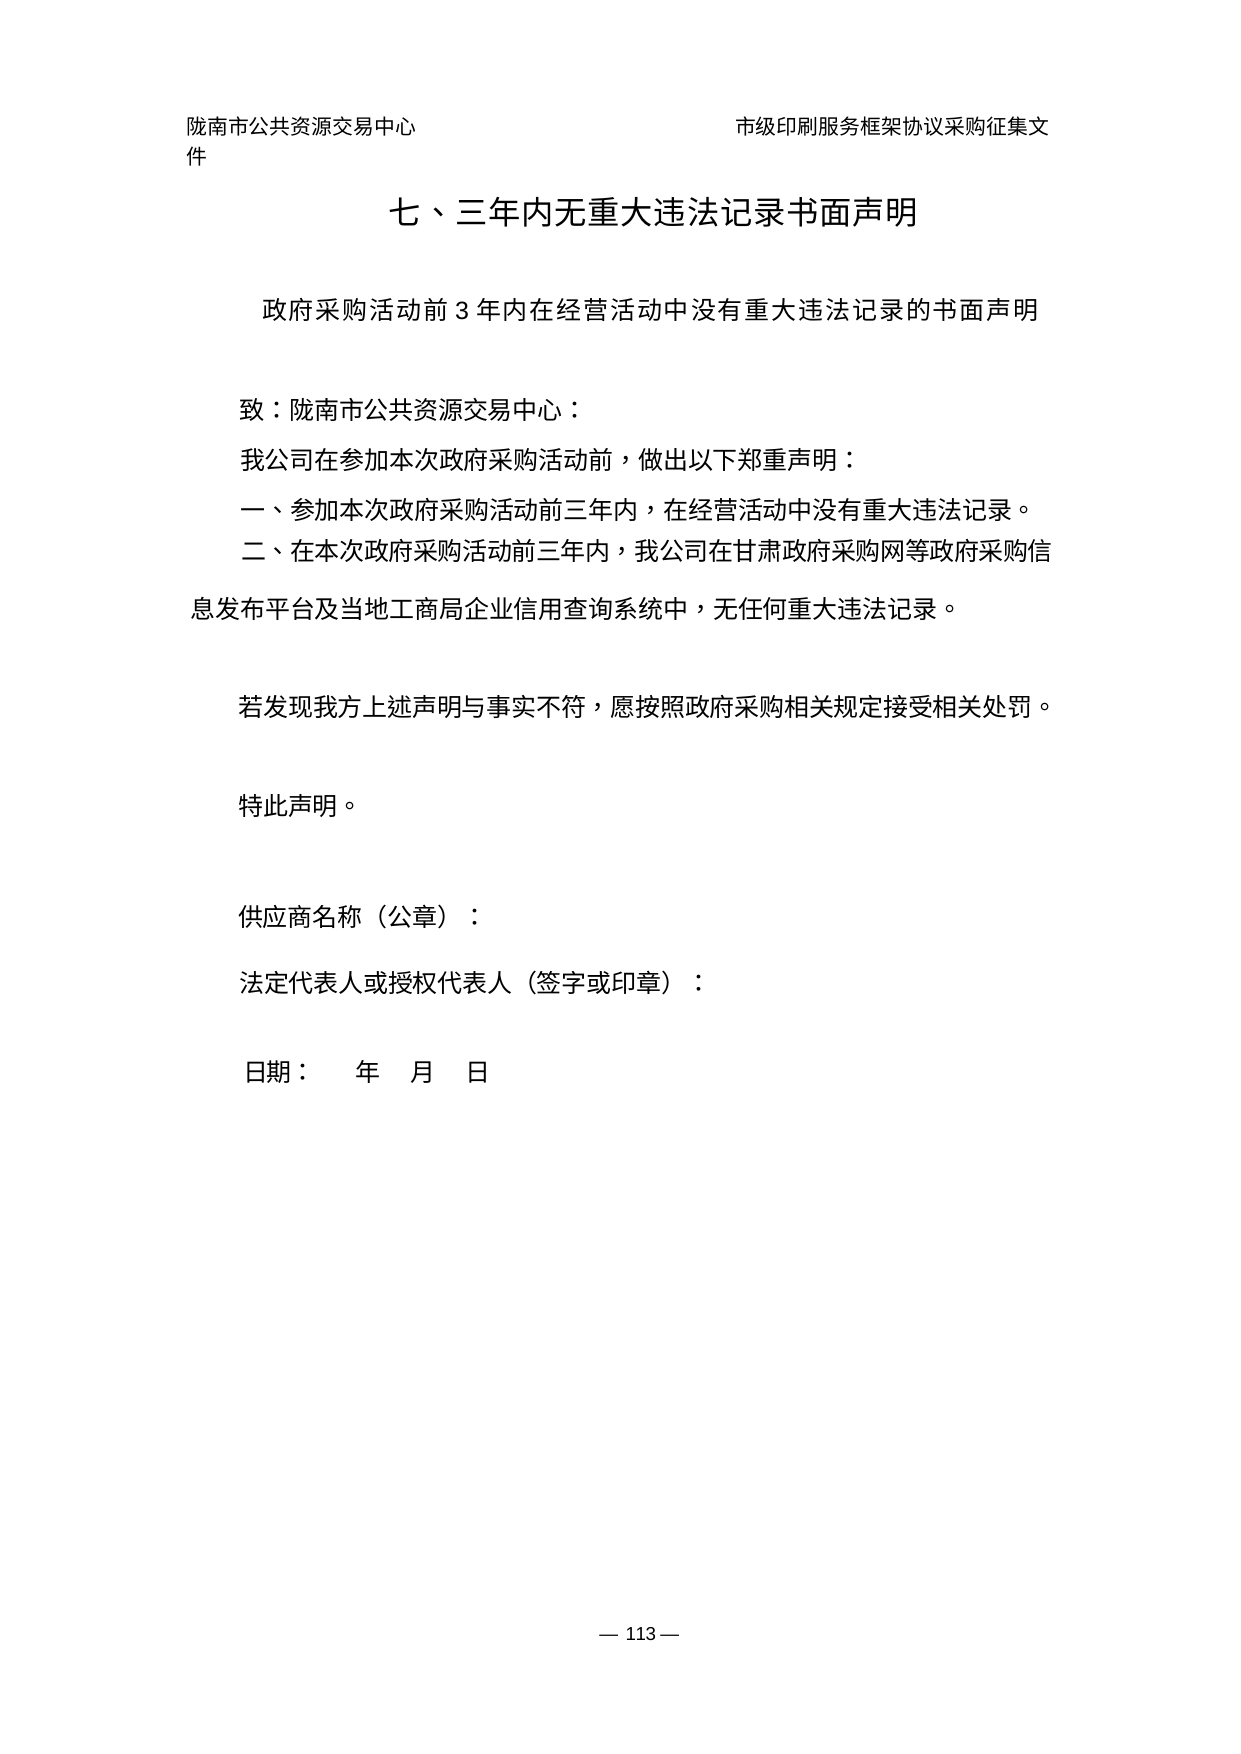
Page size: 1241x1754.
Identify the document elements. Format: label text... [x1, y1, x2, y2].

text 特此声明。 [239, 791, 1057, 821]
text 若发现我方上述声明与事实不符，愿按照政府采购相关规定接受相关处罚。 [186, 692, 1057, 723]
text 二、在本次政府采购活动前三年内，我公司在甘肃政府采购网等政府采购信 [186, 545, 1053, 594]
text 日期： 年 月 日 [243, 1057, 1057, 1088]
text 我公司在参加本次政府采购活动前，做出以下郑重声明： [240, 445, 1057, 476]
text 一、参加本次政府采购活动前三年内，在经营活动中没有重大违法记录。 [240, 495, 1057, 526]
text 七、三年内无重大违法记录书面声明 [389, 192, 1057, 232]
text 致：陇南市公共资源交易中心： [239, 393, 1057, 426]
text 法定代表人或授权代表人（签字或印章）： [239, 968, 1057, 999]
text 息发布平台及当地工商局企业信用查询系统中，无任何重大违法记录。 [190, 594, 1057, 624]
text 供应商名称（公章）： [238, 902, 1057, 932]
text 政府采购活动前3年内在经营活动中没有重大违法记录的书面声明 [262, 295, 1057, 325]
